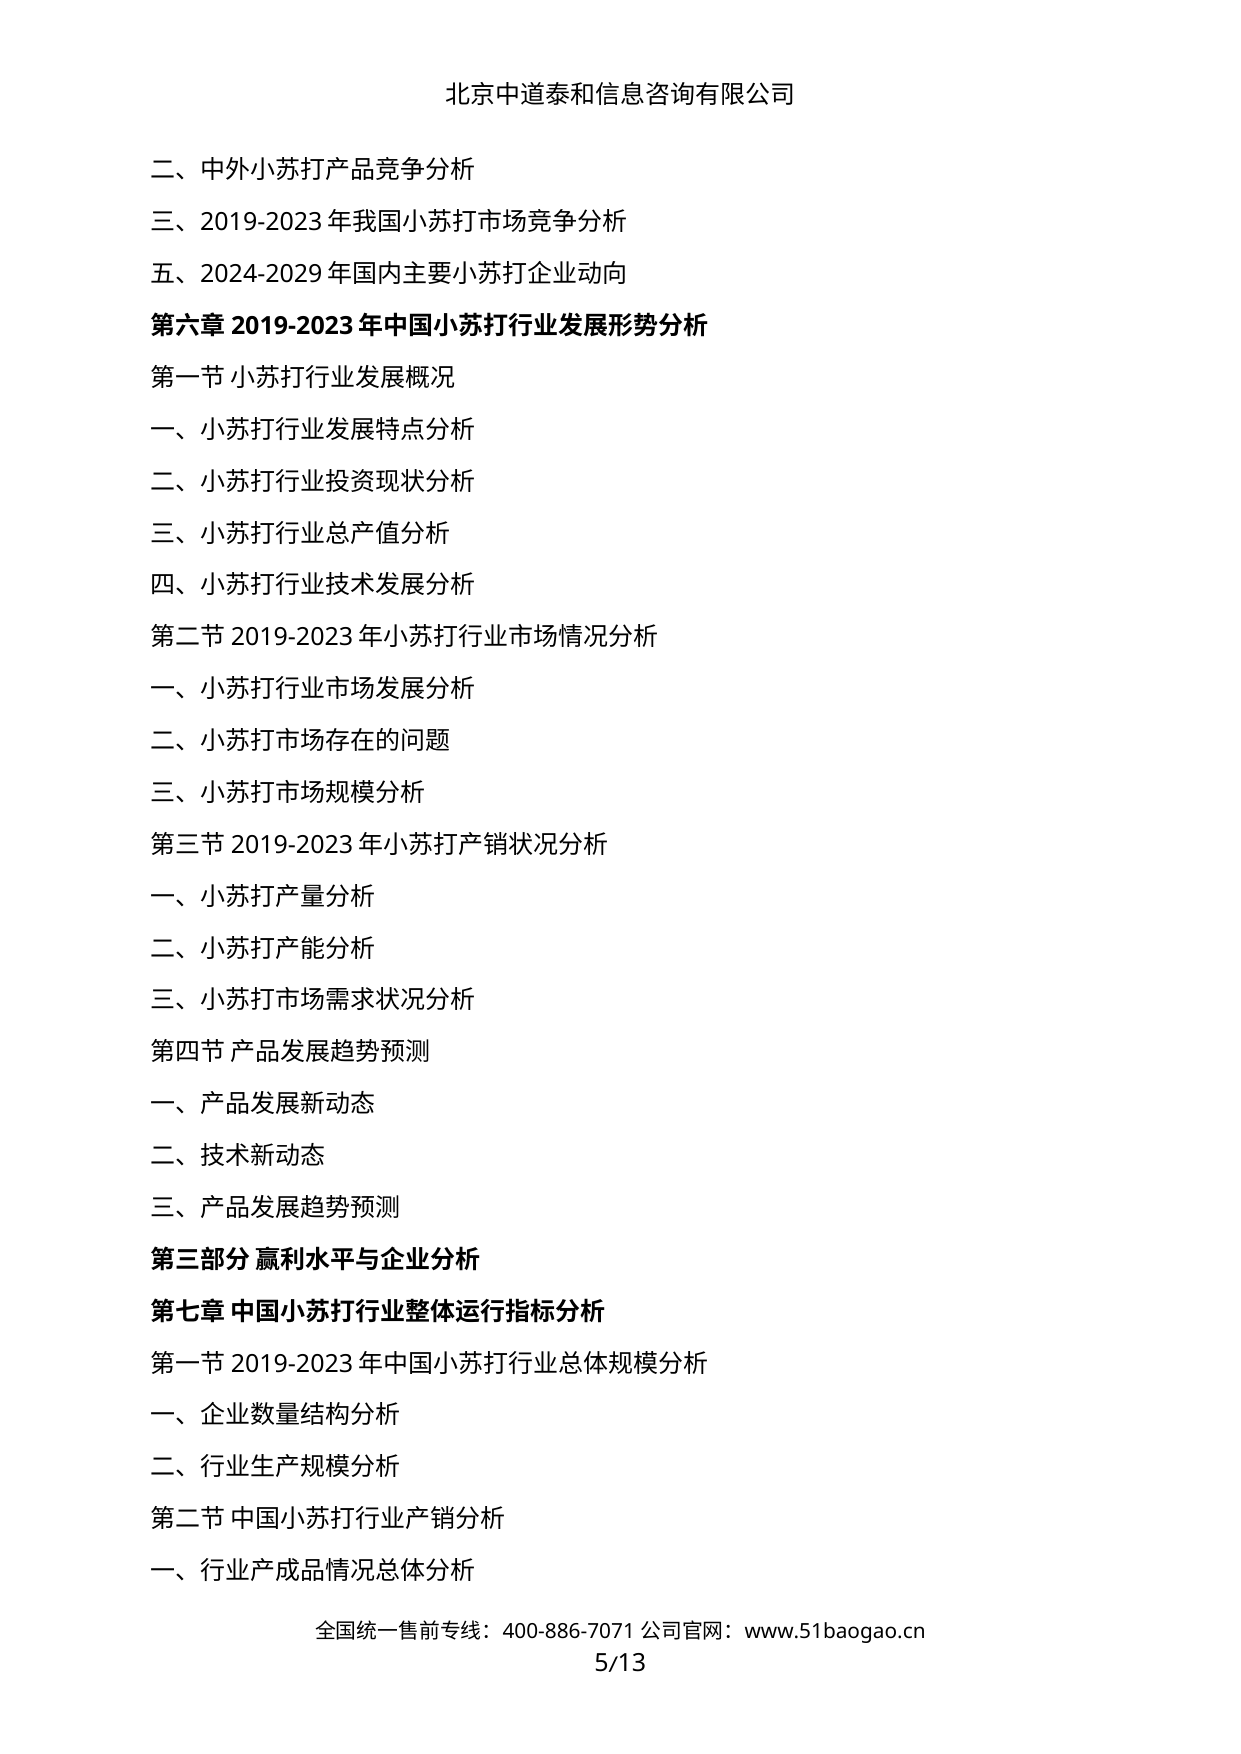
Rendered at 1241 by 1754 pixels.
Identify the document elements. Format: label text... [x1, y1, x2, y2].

text 二、技术新动态 [150, 1136, 1090, 1172]
text 第三部分 赢利水平与企业分析 [150, 1239, 1090, 1276]
text 第七章 中国小苏打行业整体运行指标分析 [150, 1291, 1090, 1327]
text 一、小苏打行业发展特点分析 [150, 409, 1090, 446]
text 四、小苏打行业技术发展分析 [150, 565, 1090, 601]
text 第二节 中国小苏打行业产销分析 [150, 1499, 1090, 1535]
text 一、小苏打产量分析 [150, 876, 1090, 912]
text 二、小苏打产能分析 [150, 928, 1090, 964]
text 第四节 产品发展趋势预测 [150, 1032, 1090, 1068]
text 一、行业产成品情况总体分析 [150, 1551, 1090, 1587]
text 二、行业生产规模分析 [150, 1447, 1090, 1483]
text 二、小苏打行业投资现状分析 [150, 461, 1090, 497]
text 三、2019-2023年我国小苏打市场竞争分析 [150, 202, 1090, 238]
text 二、中外小苏打产品竞争分析 [150, 150, 1090, 186]
text 一、企业数量结构分析 [150, 1395, 1090, 1431]
text 五、2024-2029年国内主要小苏打企业动向 [150, 254, 1090, 290]
text 三、产品发展趋势预测 [150, 1187, 1090, 1224]
text 三、小苏打市场规模分析 [150, 772, 1090, 809]
text 第六章 2019-2023年中国小苏打行业发展形势分析 [150, 306, 1090, 342]
text 第二节 2019-2023年小苏打行业市场情况分析 [150, 617, 1090, 653]
text 三、小苏打市场需求状况分析 [150, 980, 1090, 1016]
text 一、小苏打行业市场发展分析 [150, 669, 1090, 705]
text 第一节 小苏打行业发展概况 [150, 357, 1090, 394]
text 第一节 2019-2023年中国小苏打行业总体规模分析 [150, 1343, 1090, 1379]
text 第三节 2019-2023年小苏打产销状况分析 [150, 824, 1090, 861]
text 二、小苏打市场存在的问题 [150, 721, 1090, 757]
text 三、小苏打行业总产值分析 [150, 513, 1090, 549]
text 一、产品发展新动态 [150, 1084, 1090, 1120]
